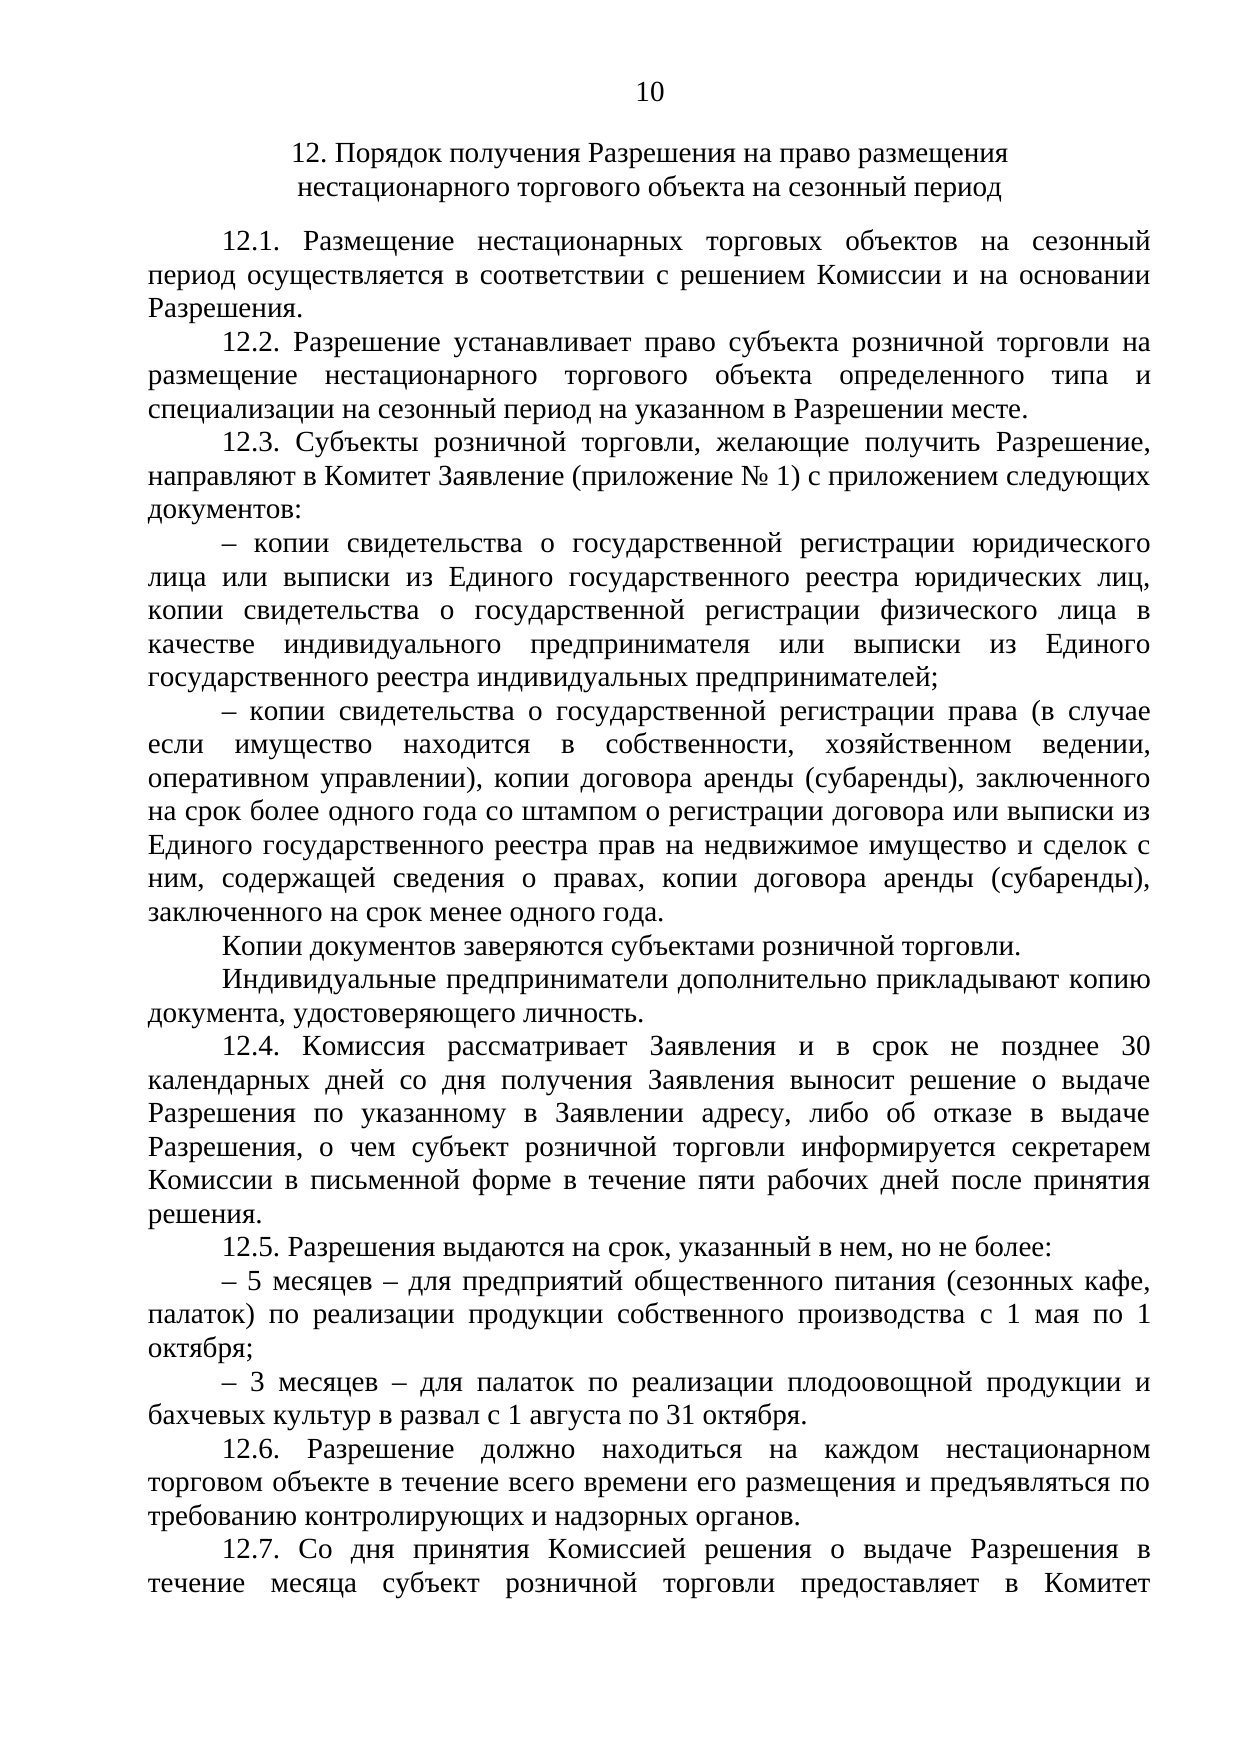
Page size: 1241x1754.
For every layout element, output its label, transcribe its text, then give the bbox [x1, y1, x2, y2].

text 12.5. Разрешения выдаются на срок, указанный в нем, но не более: [148, 1229, 1152, 1263]
text 12.1. Размещение нестационарных торговых объектов на сезонный период осуществляется в соответствии с решением Комиссии и на основании Разрешения. [148, 223, 1152, 324]
text – копии свидетельства о государственной регистрации права (в случае если имущество находится в собственности, хозяйственном ведении, оперативном управлении), копии договора аренды (субаренды), заключенного на срок более одного года со штампом о регистрации договора или выписки из Единого государственного реестра прав на недвижимое имущество и сделок с ним, содержащей сведения о правах, копии договора аренды (субаренды), заключенного на срок менее одного года. [148, 693, 1152, 928]
text 12.3. Субъекты розничной торговли, желающие получить Разрешение, направляют в Комитет Заявление (приложение № 1) с приложением следующих документов: [148, 424, 1152, 525]
text – 5 месяцев – для предприятий общественного питания (сезонных кафе, палаток) по реализации продукции собственного производства с 1 мая по 1 октября; [148, 1263, 1152, 1364]
text 12. Порядок получения Разрешения на право размещения [148, 135, 1152, 169]
text 12.6. Разрешение должно находиться на каждом нестационарном торговом объекте в течение всего времени его размещения и предъявляться по требованию контролирующих и надзорных органов. [148, 1431, 1152, 1531]
text 12.2. Разрешение устанавливает право субъекта розничной торговли на размещение нестационарного торгового объекта определенного типа и специализации на сезонный период на указанном в Разрешении месте. [148, 324, 1152, 424]
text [148, 1531, 1152, 1598]
text – 3 месяцев – для палаток по реализации плодоовощной продукции и бахчевых культур в развал с 1 августа по 31 октября. [148, 1364, 1152, 1431]
text Копии документов заверяются субъектами розничной торговли. [148, 928, 1152, 961]
text – копии свидетельства о государственной регистрации юридического лица или выписки из Единого государственного реестра юридических лиц, копии свидетельства о государственной регистрации физического лица в качестве индивидуального предпринимателя или выписки из Единого государственного реестра индивидуальных предпринимателей; [148, 525, 1152, 693]
text 12.4. Комиссия рассматривает Заявления и в срок не позднее 30 календарных дней со дня получения Заявления выносит решение о выдаче Разрешения по указанному в Заявлении адресу, либо об отказе в выдаче Разрешения, о чем субъект розничной торговли информируется секретарем Комиссии в письменной форме в течение пяти рабочих дней после принятия решения. [148, 1028, 1152, 1229]
text Индивидуальные предприниматели дополнительно прикладывают копию документа, удостоверяющего личность. [148, 961, 1152, 1028]
text нестационарного торгового объекта на сезонный период [148, 169, 1152, 202]
